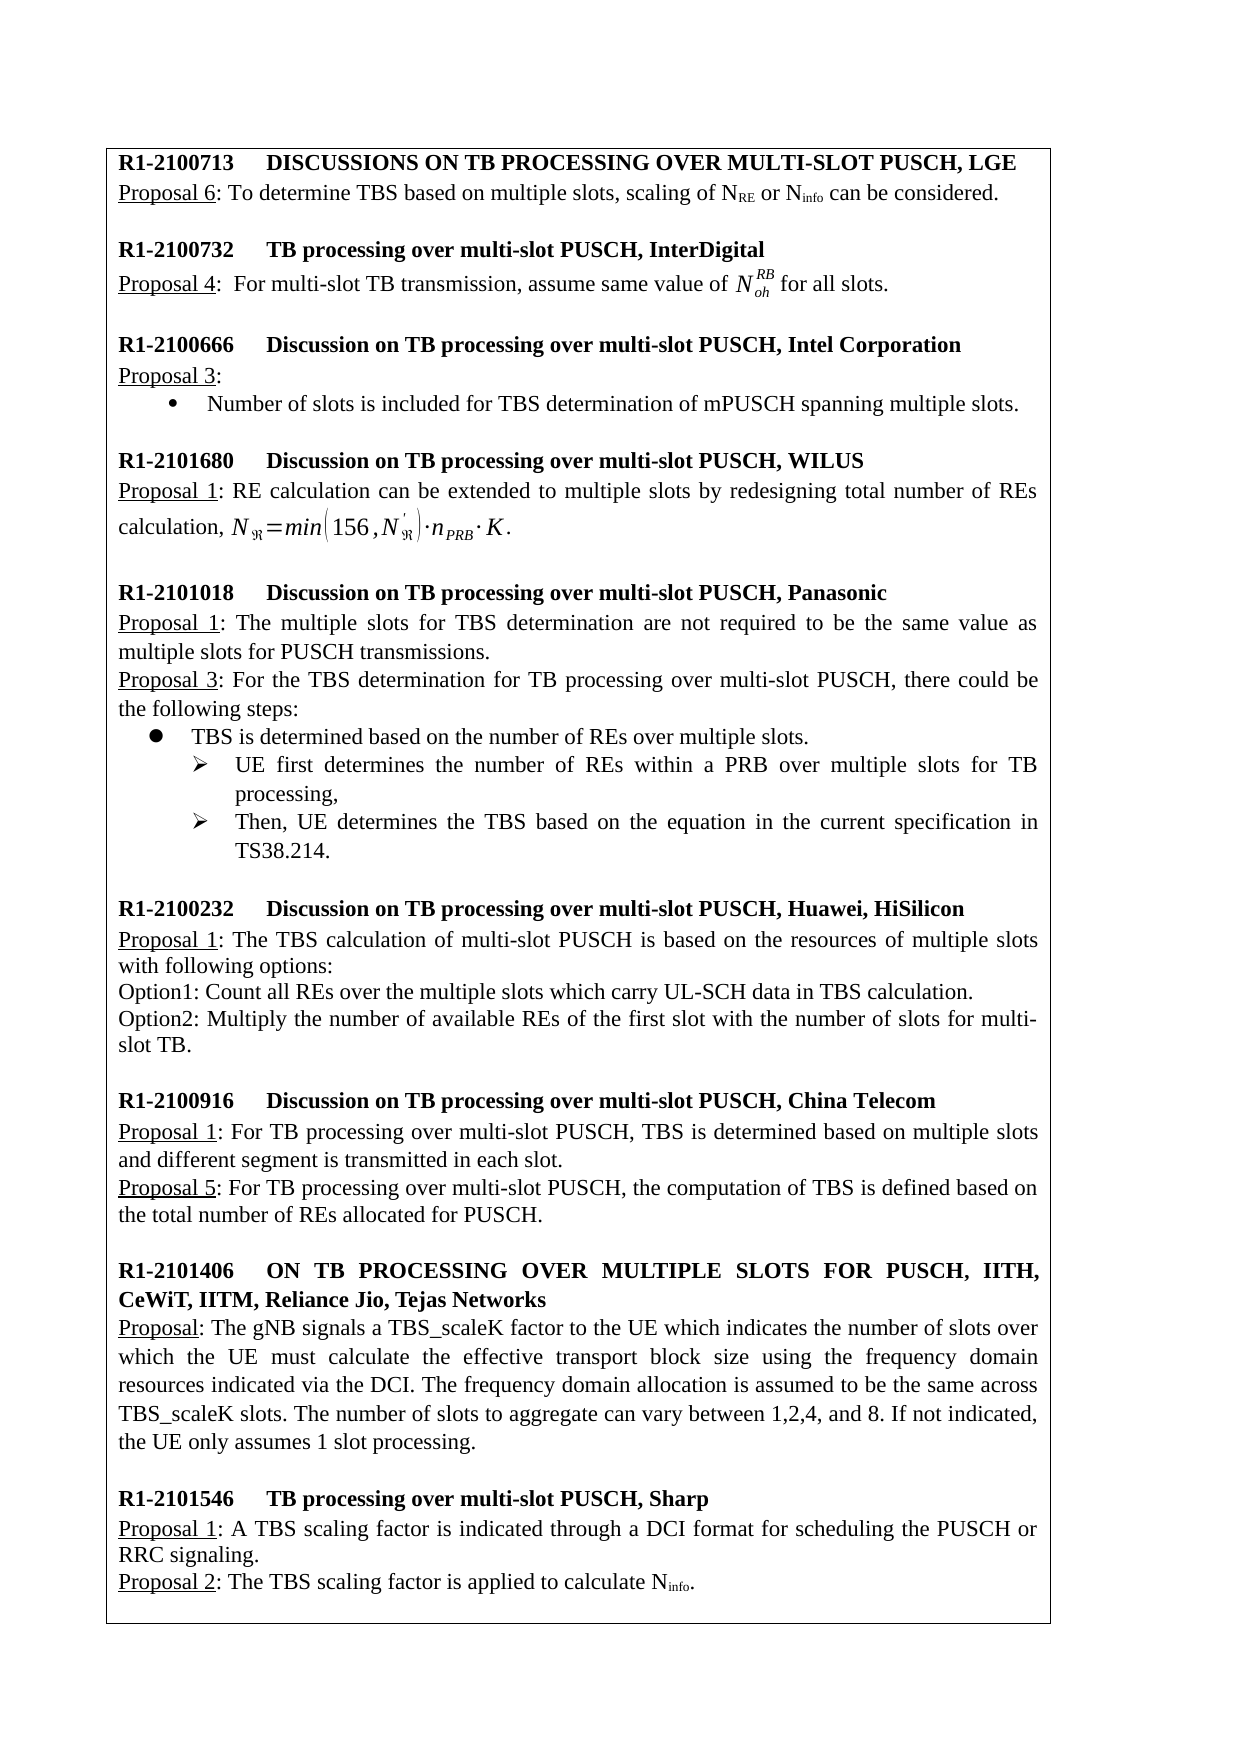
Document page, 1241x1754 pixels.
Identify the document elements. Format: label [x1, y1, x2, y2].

table_header [107, 149, 1050, 1623]
